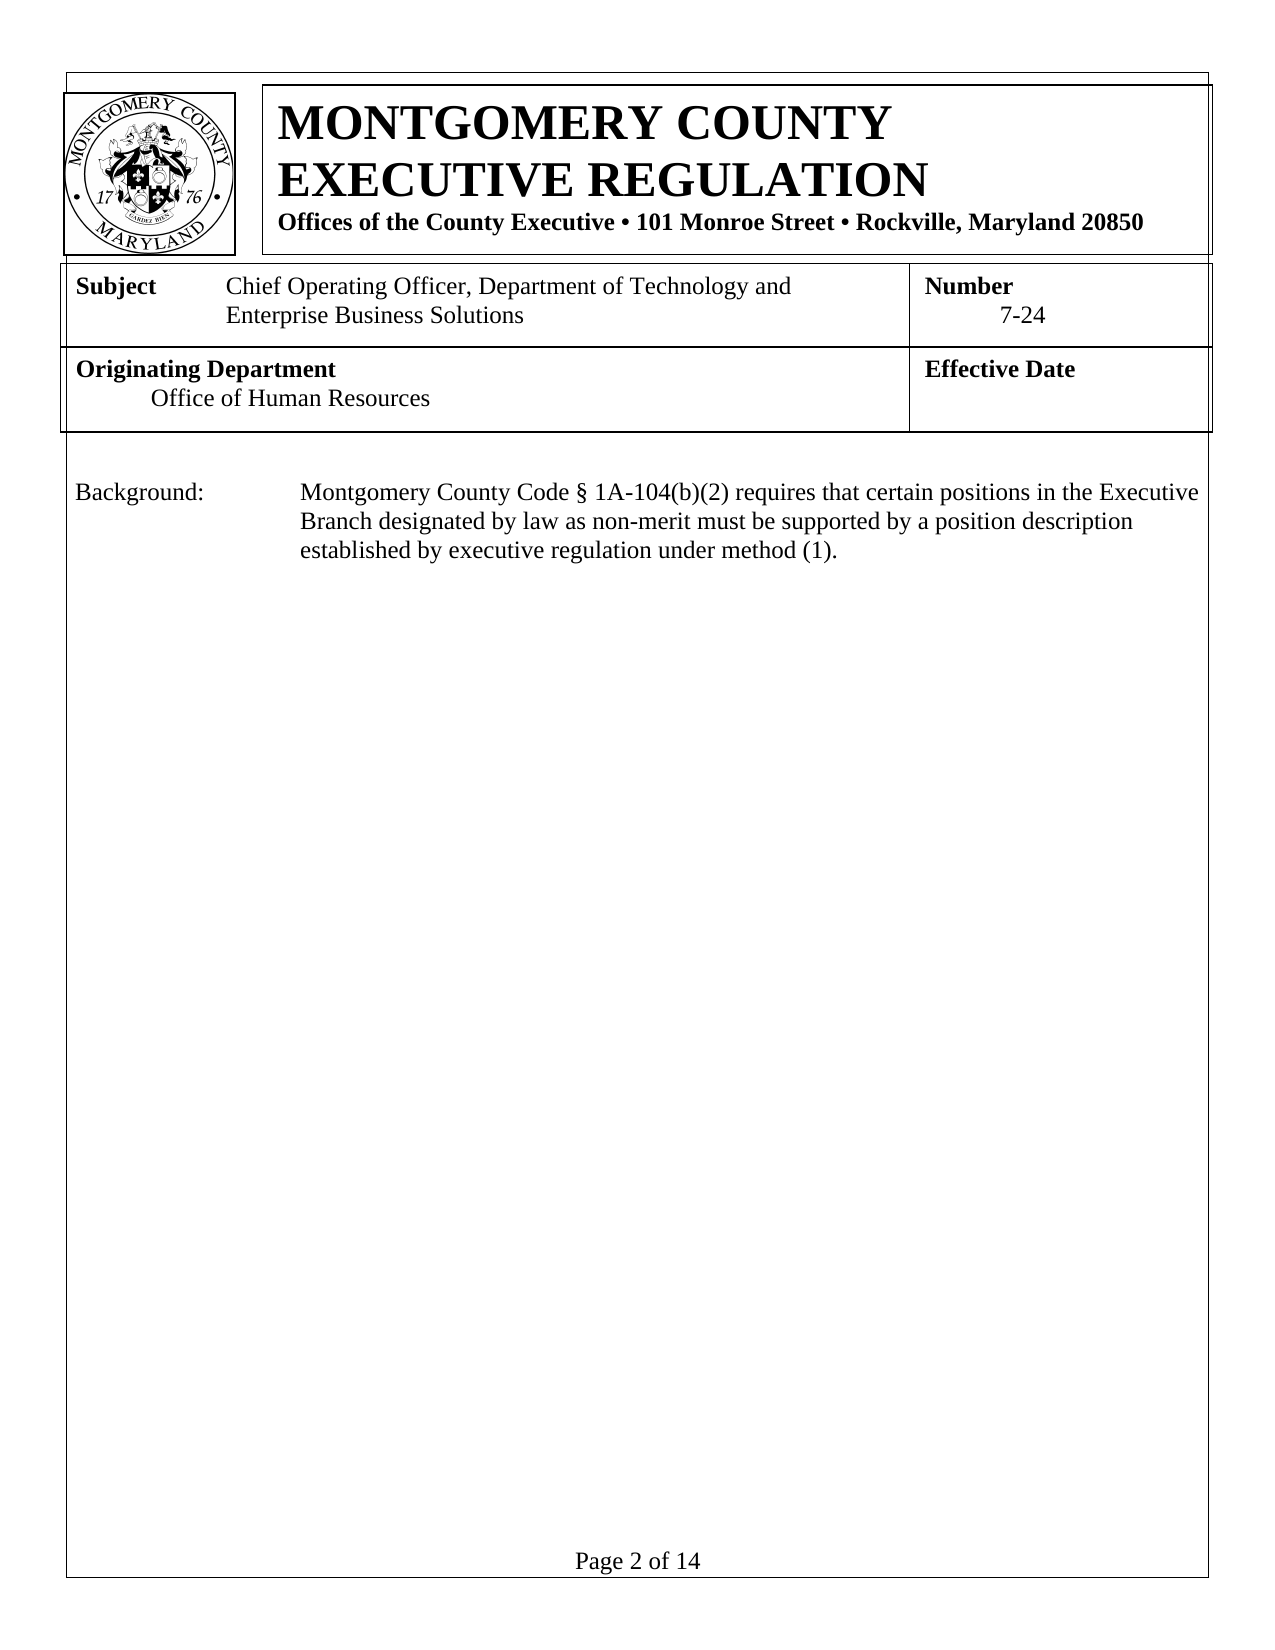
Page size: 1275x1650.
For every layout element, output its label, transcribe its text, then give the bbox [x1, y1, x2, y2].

picture [65, 94, 234, 253]
text Background: Montgomery County Code § 1A-104(b)(2) requires that certain positions in the Executive Branch designated by law as non-merit must be supported by a position description established by executive regulation under method (1). [75, 477, 1200, 564]
